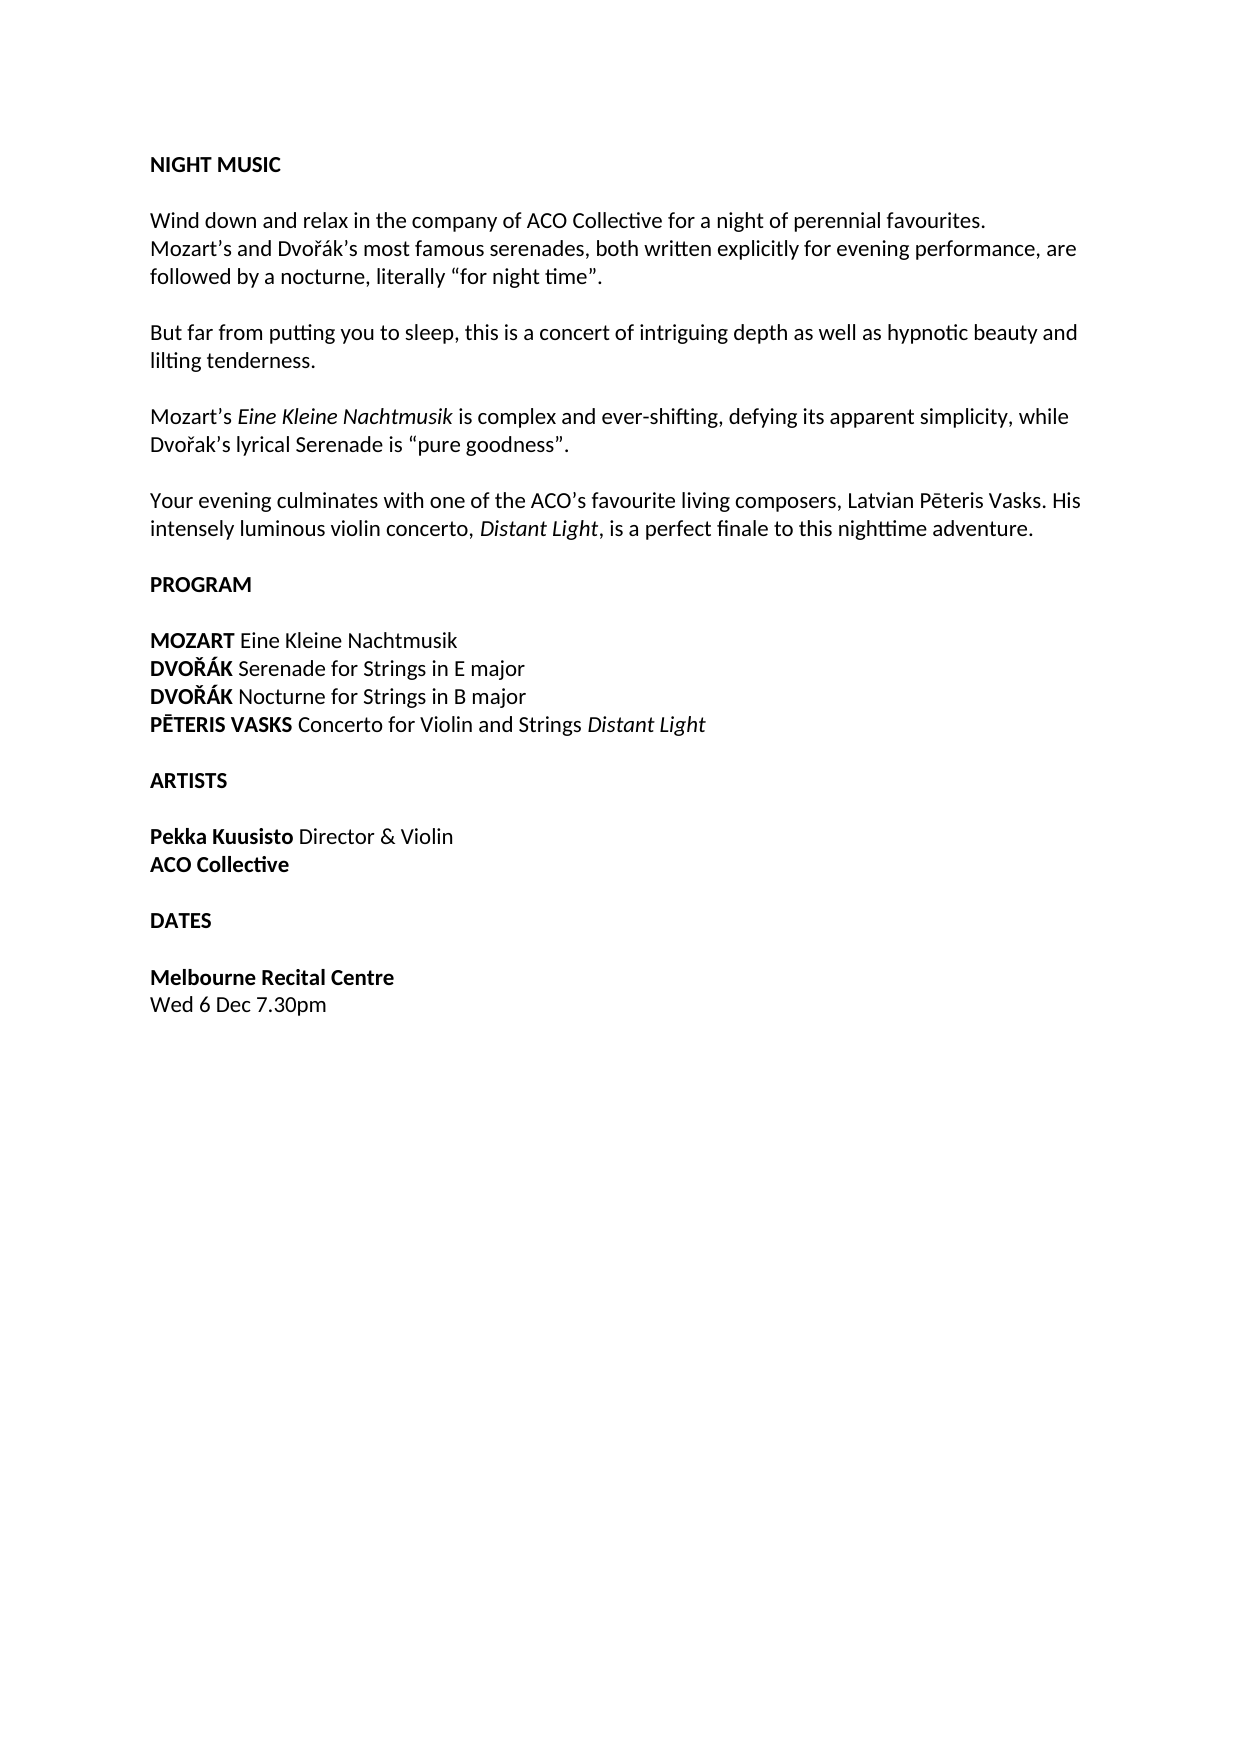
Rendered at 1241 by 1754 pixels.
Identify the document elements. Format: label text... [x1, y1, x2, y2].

text ARTISTS [150, 766, 1090, 794]
text NIGHT MUSIC [150, 150, 1090, 206]
text Mozart’s Eine Kleine Nachtmusik is complex and ever-shifting, defying its apparent simplicity, while Dvořak’s lyrical Serenade is “pure goodness”. [150, 402, 1090, 458]
text Wind down and relax in the company of ACO Collective for a night of perennial favourites. [150, 206, 1090, 234]
text DVOŘÁK Nocturne for Strings in B major [150, 682, 1090, 710]
text Mozart’s and Dvořák’s most famous serenades, both written explicitly for evening performance, are followed by a nocturne, literally “for night time”. [150, 234, 1090, 290]
text DATES [150, 907, 1090, 934]
text MOZART Eine Kleine Nachtmusik [150, 626, 1090, 654]
text Your evening culminates with one of the ACO’s favourite living composers, Latvian Pēteris Vasks. His intensely luminous violin concerto, Distant Light, is a perfect finale to this nighttime adventure. [150, 486, 1090, 542]
text ACO Collective [150, 851, 1090, 878]
text But far from putting you to sleep, this is a concert of intriguing depth as well as hypnotic beauty and lilting tenderness. [150, 318, 1090, 374]
text PROGRAM [150, 570, 1090, 598]
text Wed 6 Dec 7.30pm [150, 991, 1090, 1019]
text Pekka Kuusisto Director & Violin [150, 822, 1090, 851]
text Melbourne Recital Centre [150, 963, 1090, 991]
text DVOŘÁK Serenade for Strings in E major [150, 654, 1090, 682]
text PĒTERIS VASKS Concerto for Violin and Strings Distant Light [150, 710, 1090, 738]
